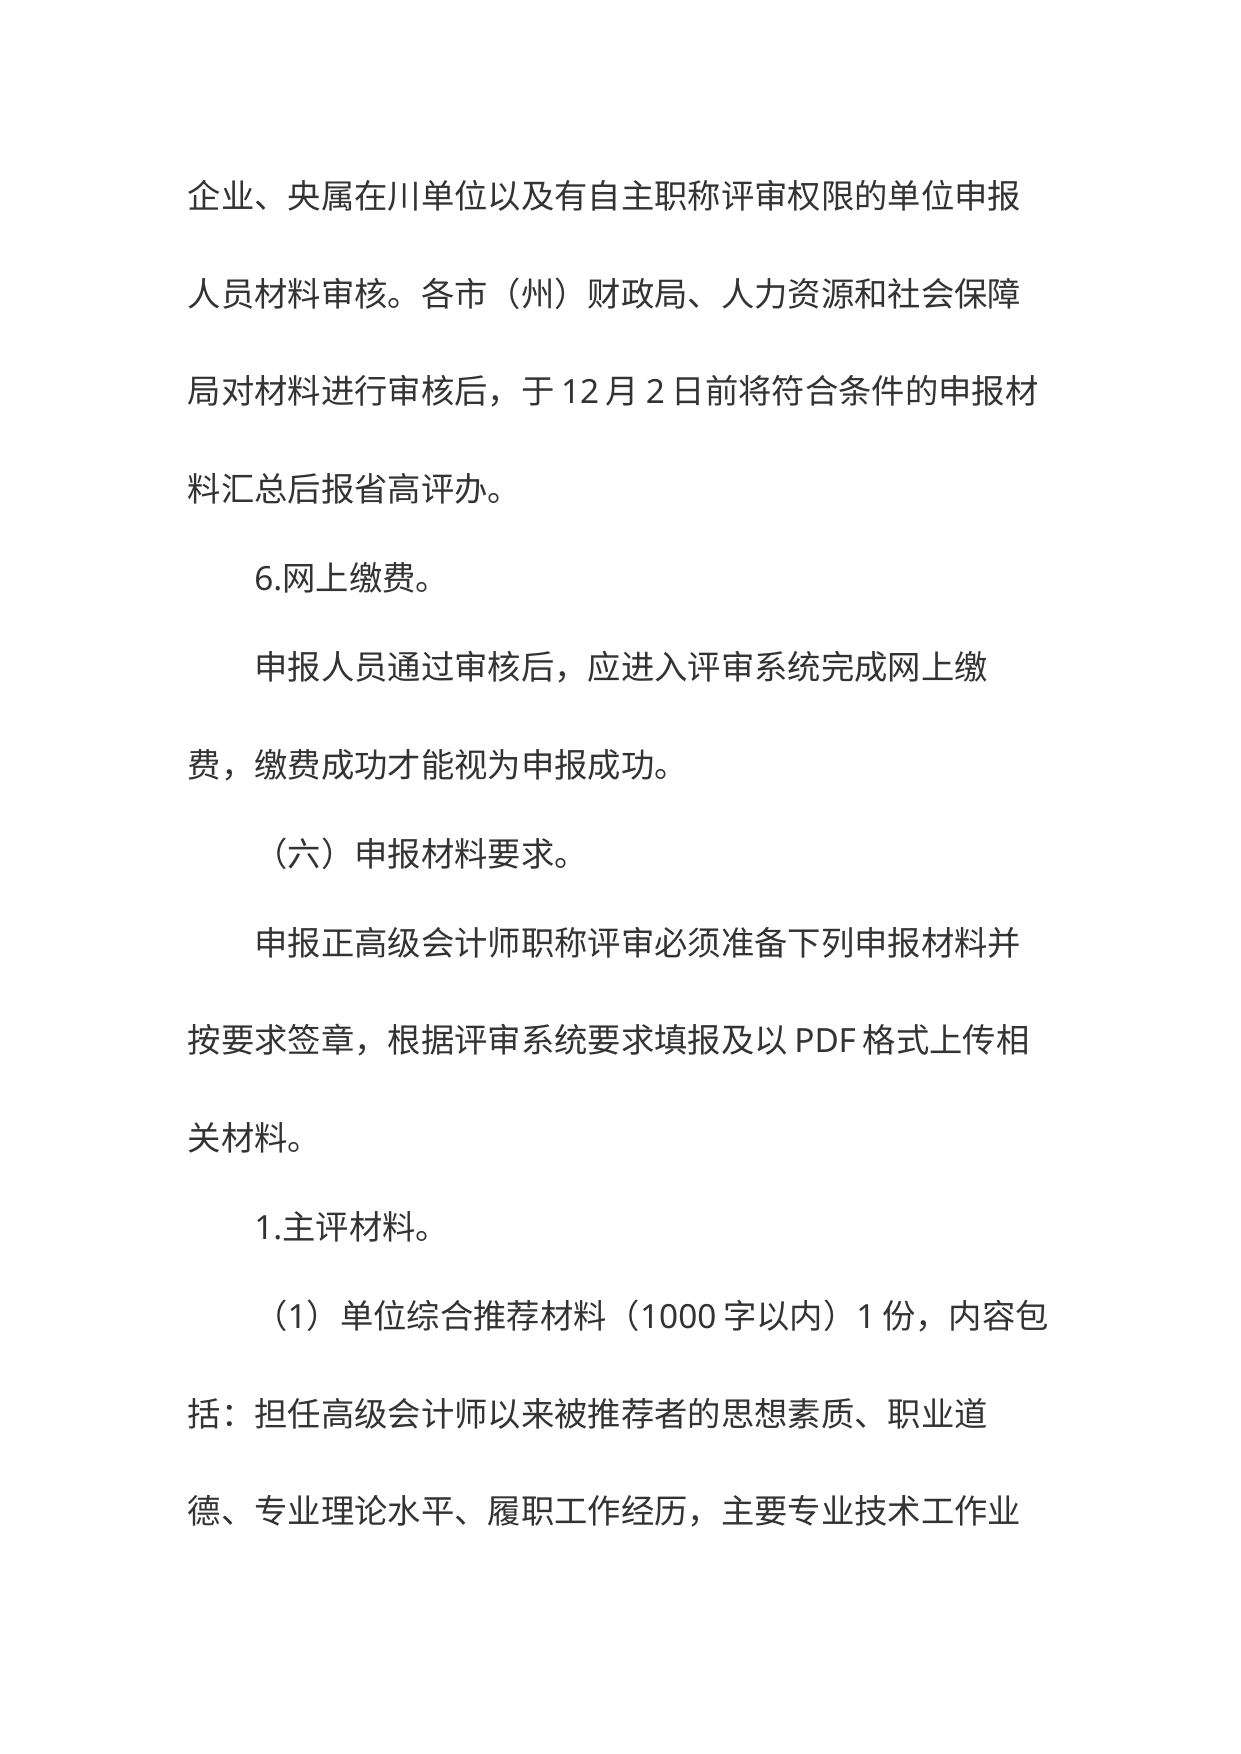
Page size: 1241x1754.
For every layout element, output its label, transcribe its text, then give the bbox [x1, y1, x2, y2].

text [187, 1282, 1053, 1542]
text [187, 162, 1053, 519]
text 6.网上缴费。 [187, 543, 1053, 608]
text 申报人员通过审核后，应进入评审系统完成网上缴费，缴费成功才能视为申报成功。 [187, 633, 1053, 795]
text （六）申报材料要求。 [187, 819, 1053, 884]
text 1.主评材料。 [187, 1192, 1053, 1257]
text 申报正高级会计师职称评审必须准备下列申报材料并按要求签章，根据评审系统要求填报及以PDF格式上传相关材料。 [187, 908, 1053, 1168]
